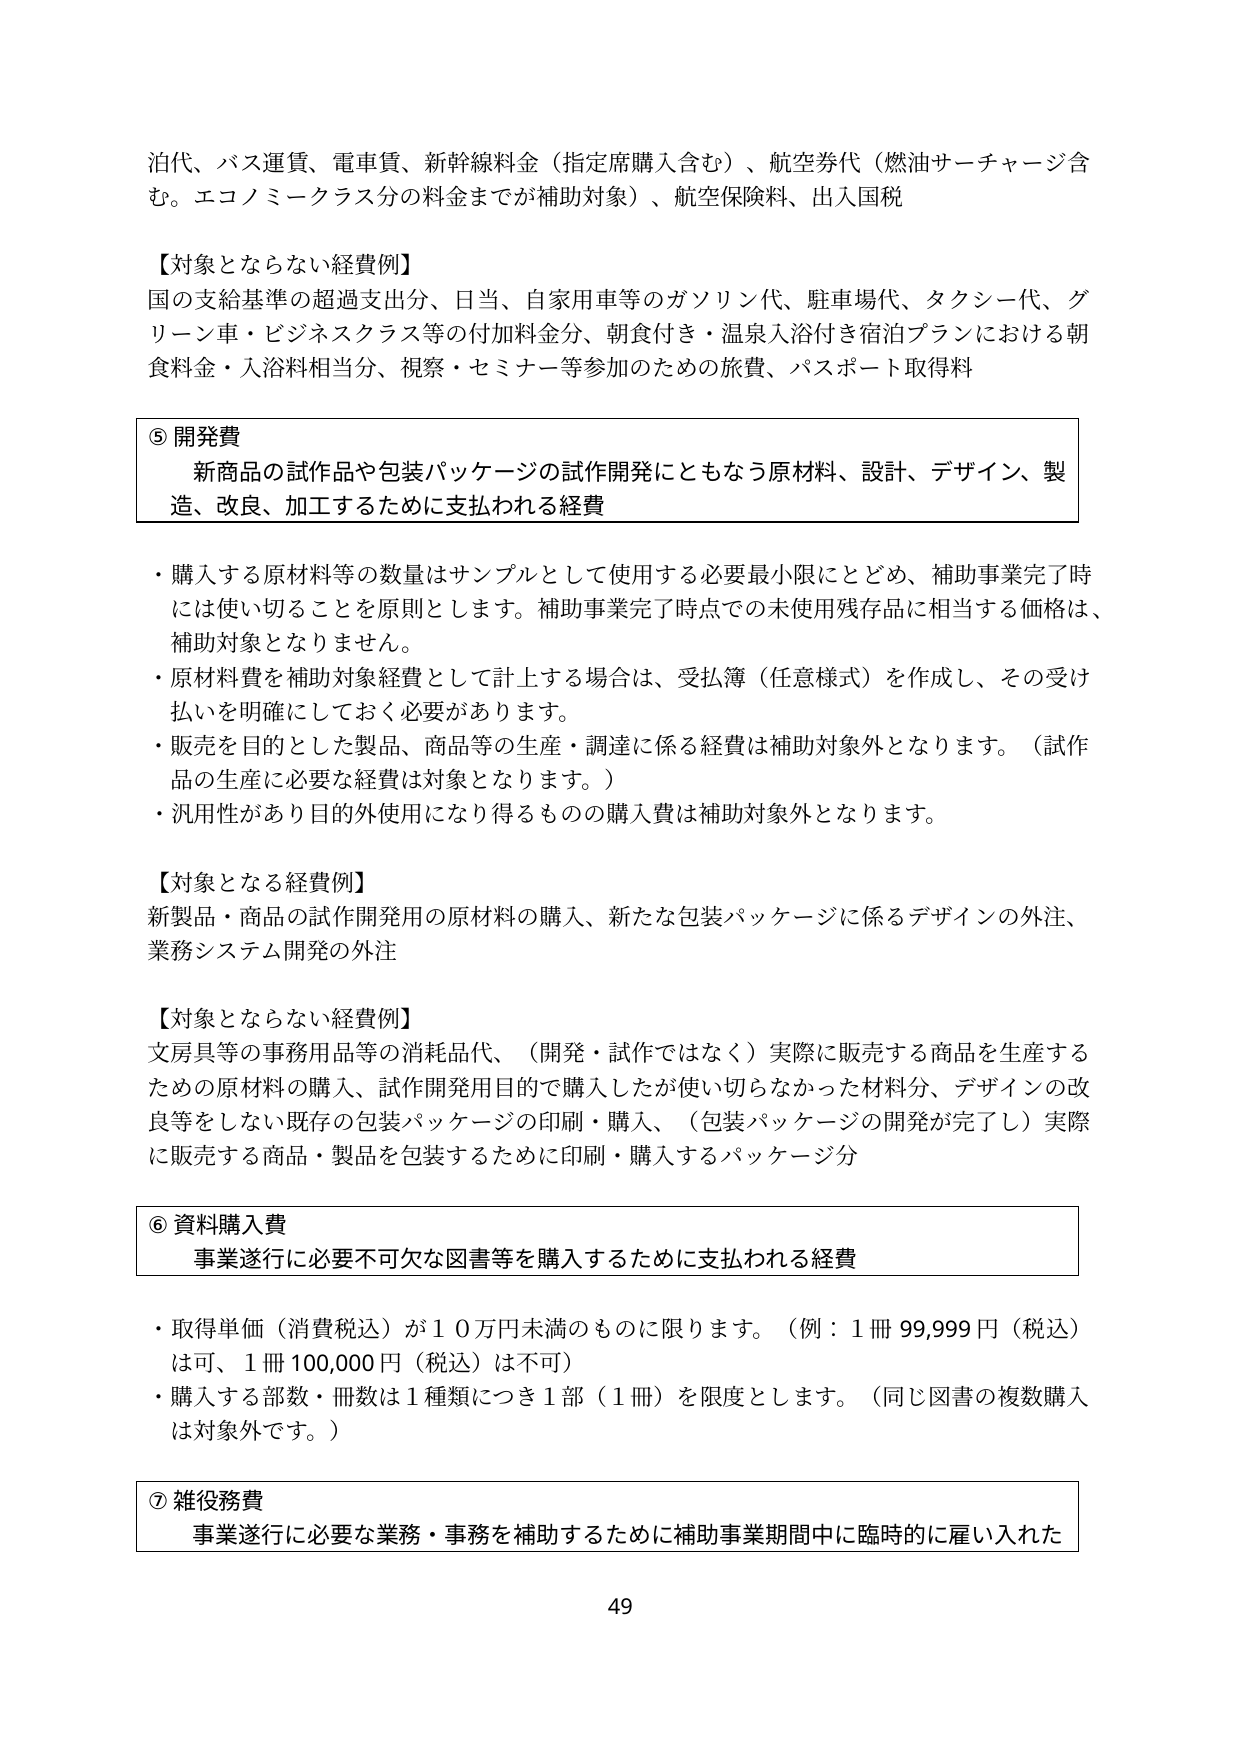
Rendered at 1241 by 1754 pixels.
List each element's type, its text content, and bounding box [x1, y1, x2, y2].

table_header ⑤開発費 新商品の試作品や包装パッケージの試作開発にともなう原材料、設計、デザイン、製造、改良、加工するために支払われる経費 [137, 419, 1078, 521]
text ・購入する原材料等の数量はサンプルとして使用する必要最小限にとどめ、補助事業完了時には使い切ることを原則とします。補助事業完了時点での未使用残存品に相当する価格は、補助対象となりません。 [148, 557, 1092, 659]
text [148, 144, 1092, 213]
text ・販売を目的とした製品、商品等の生産・調達に係る経費は補助対象外となります。（試作品の生産に必要な経費は対象となります。） [148, 727, 1092, 796]
text ・汎用性があり目的外使用になり得るものの購入費は補助対象外となります。 [148, 796, 1092, 830]
text ・原材料費を補助対象経費として計上する場合は、受払簿（任意様式）を作成し、その受け払いを明確にしておく必要があります。 [148, 659, 1092, 727]
text 【対象となる経費例】 [148, 864, 1092, 898]
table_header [137, 1482, 1078, 1551]
text 【対象とならない経費例】 [148, 247, 1092, 281]
text 国の支給基準の超過支出分、日当、自家用車等のガソリン代、駐車場代、タクシー代、グリーン車・ビジネスクラス等の付加料金分、朝食付き・温泉入浴付き宿泊プランにおける朝食料金・入浴料相当分、視察・セミナー等参加のための旅費、パスポート取得料 [148, 281, 1092, 384]
text 文房具等の事務用品等の消耗品代、（開発・試作ではなく）実際に販売する商品を生産するための原材料の購入、試作開発用目的で購入したが使い切らなかった材料分、デザインの改良等をしない既存の包装パッケージの印刷・購入、（包装パッケージの開発が完了し）実際に販売する商品・製品を包装するために印刷・購入するパッケージ分 [148, 1035, 1092, 1172]
text 新製品・商品の試作開発用の原材料の購入、新たな包装パッケージに係るデザインの外注、業務システム開発の外注 [148, 898, 1092, 967]
text ・取得単価（消費税込）が１０万円未満のものに限ります。（例：１冊99,999円（税込）は可、１冊100,000円（税込）は不可） [148, 1310, 1092, 1379]
text ・購入する部数・冊数は１種類につき１部（１冊）を限度とします。（同じ図書の複数購入は対象外です。） [148, 1379, 1092, 1447]
table_header ⑥資料購入費 事業遂行に必要不可欠な図書等を購入するために支払われる経費 [137, 1207, 1078, 1275]
text 【対象とならない経費例】 [148, 1001, 1092, 1035]
